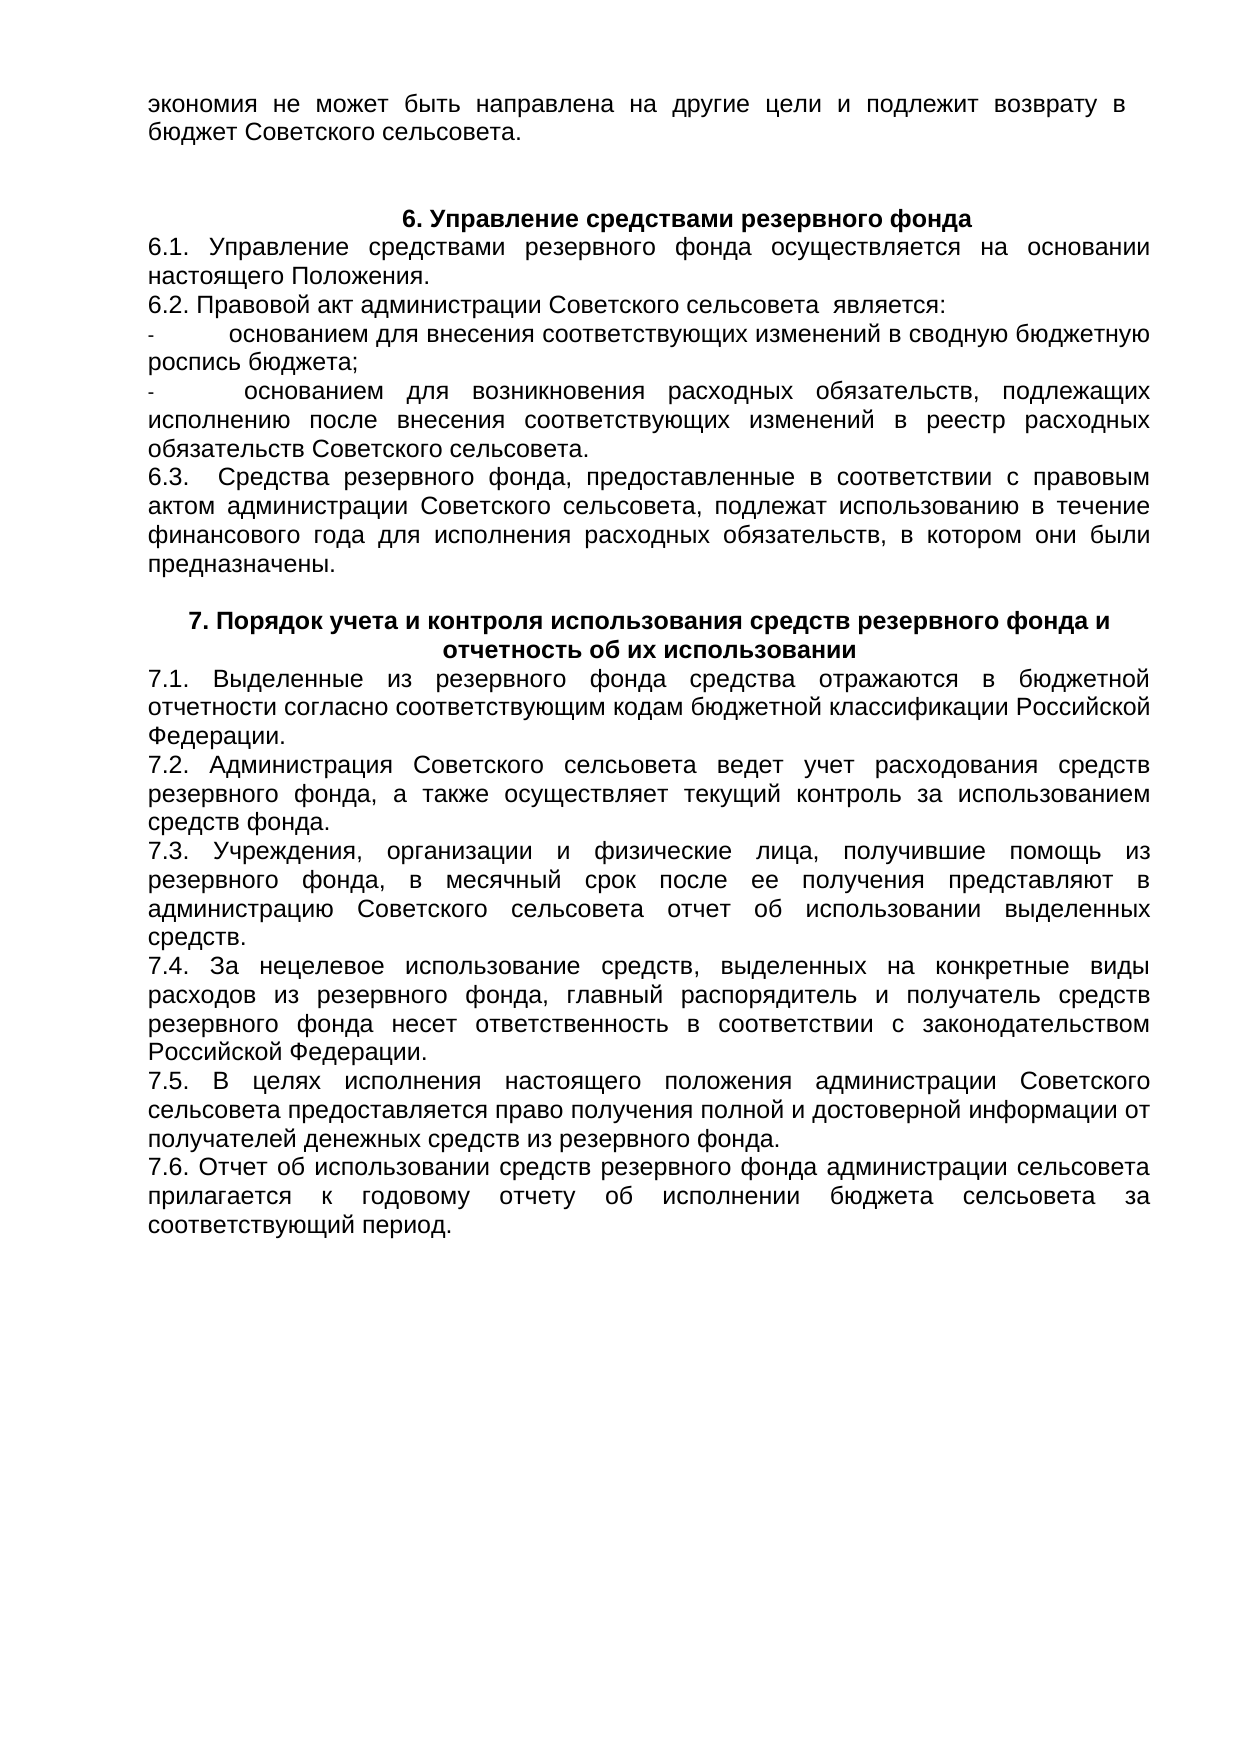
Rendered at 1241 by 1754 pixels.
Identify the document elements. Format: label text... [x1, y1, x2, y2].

text 7.5. В целях исполнения настоящего положения администрации Советского сельсовета предоставляется право получения полной и достоверной информации от получателей денежных средств из резервного фонда. [148, 1066, 1152, 1152]
text 7.2. Администрация Советского селсьовета ведет учет расходования средств резервного фонда, а также осуществляет текущий контроль за использованием средств фонда. [148, 750, 1152, 836]
text 6.3. Средства резервного фонда, предоставленные в соответствии с правовым актом администрации Советского сельсовета, подлежат использованию в течение финансового года для исполнения расходных обязательств, в котором они были предназначены. [148, 462, 1152, 577]
text 6.1. Управление средствами резервного фонда осуществляется на основании настоящего Положения. [148, 232, 1152, 290]
text 7.4. За нецелевое использование средств, выделенных на конкретные виды расходов из резервного фонда, главный распорядитель и получатель средств резервного фонда несет ответственность в соответствии с законодательством Российской Федерации. [148, 951, 1152, 1066]
text 6.2. Правовой акт администрации Советского сельсовета является: [148, 290, 1152, 319]
list основанием для возникновения расходных обязательств, подлежащих исполнению после внесения соответствующих изменений в реестр расходных обязательств Советского сельсовета. [148, 376, 1152, 462]
list 6. Управление средствами резервного фонда [223, 204, 1152, 232]
list основанием для внесения соответствующих изменений в сводную бюджетную роспись бюджета; [148, 319, 1152, 376]
text 7.6. Отчет об использовании средств резервного фонда администрации сельсовета прилагается к годовому отчету об исполнении бюджета селсьовета за соответствующий период. [148, 1152, 1152, 1239]
text 7. Порядок учета и контроля использования средств резервного фонда и отчетность об их использовании [148, 606, 1152, 664]
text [148, 89, 1127, 146]
text 7.1. Выделенные из резервного фонда средства отражаются в бюджетной отчетности согласно соответствующим кодам бюджетной классификации Российской Федерации. [148, 664, 1152, 750]
text 7.3. Учреждения, организации и физические лица, получившие помощь из резервного фонда, в месячный срок после ее получения представляют в администрацию Советского сельсовета отчет об использовании выделенных средств. [148, 836, 1152, 951]
